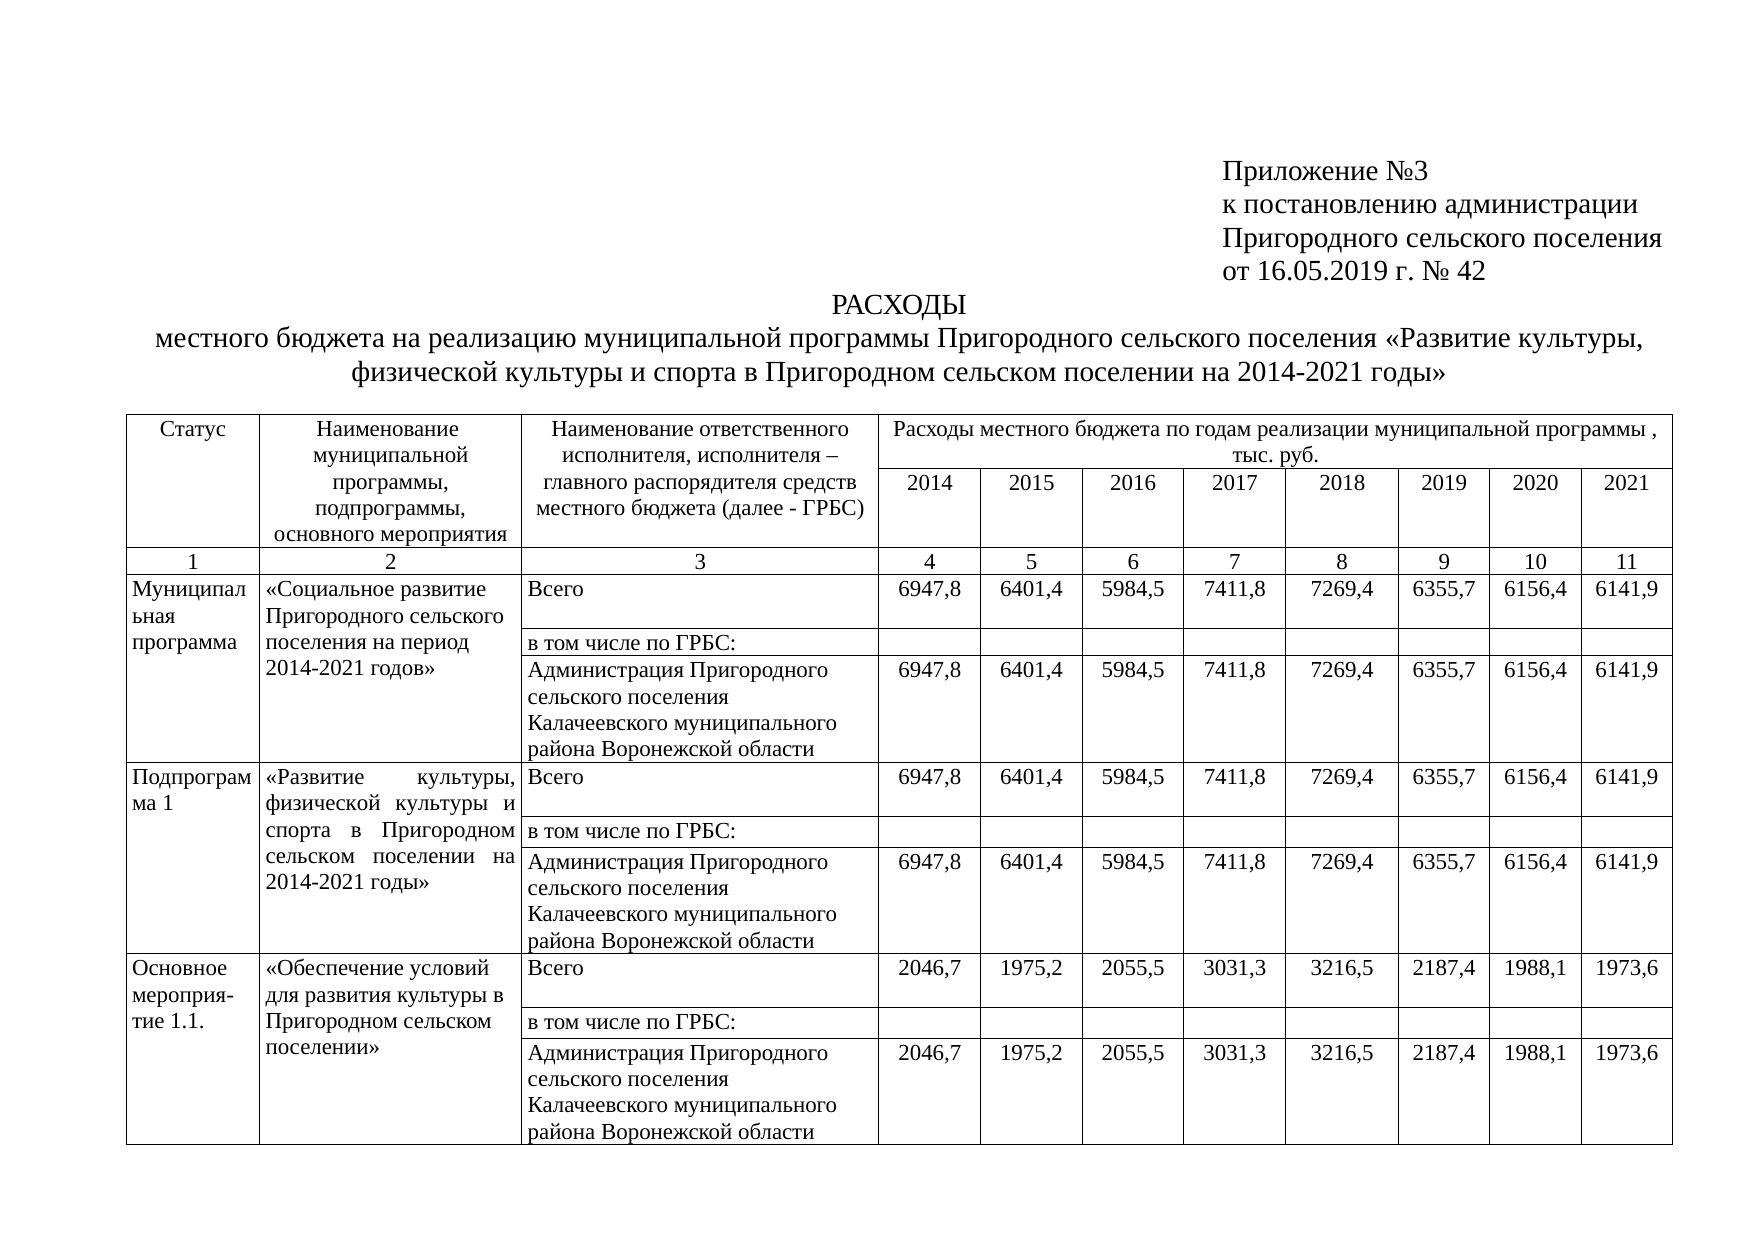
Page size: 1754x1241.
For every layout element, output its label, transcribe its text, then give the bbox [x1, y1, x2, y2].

table_cell Всего [522, 575, 878, 628]
table_cell Администрация Пригородного сельского поселения Калачеевского муниципального района Воронежской области [522, 656, 878, 762]
table_cell 2015 [981, 469, 1082, 547]
table_cell 3216,5 [1286, 954, 1398, 1007]
table_cell Администрация Пригородного сельского поселения Калачеевского муниципального района Воронежской области [522, 848, 878, 953]
table_cell «Социальное развитие Пригородного сельского поселения на период 2014-2021 годов» [260, 575, 521, 762]
table_cell 6156,4 [1490, 763, 1581, 816]
table_cell Основное мероприятие 1.1. [127, 954, 259, 1144]
table_cell 6947,8 [879, 848, 980, 953]
table_cell [1582, 817, 1672, 847]
table_cell 10 [1490, 548, 1581, 574]
table_cell 7 [1184, 548, 1285, 574]
table_cell 6355,7 [1399, 848, 1489, 953]
table_cell 6355,7 [1399, 656, 1489, 762]
table_cell 1 [127, 548, 259, 574]
table_cell 6947,8 [879, 575, 980, 628]
table_cell [1582, 1008, 1672, 1038]
table_cell 1973,6 [1582, 954, 1672, 1007]
table_cell Подпрограмма 1 [127, 763, 259, 953]
table_cell Всего [522, 954, 878, 1007]
table_cell 7269,4 [1286, 763, 1398, 816]
table_cell [1083, 629, 1183, 655]
table_cell 4 [879, 548, 980, 574]
table_cell 7269,4 [1286, 575, 1398, 628]
table_cell 1973,6 [1582, 1039, 1672, 1144]
table_cell 5984,5 [1083, 848, 1183, 953]
table_cell 7269,4 [1286, 656, 1398, 762]
table_cell 5984,5 [1083, 656, 1183, 762]
table_cell 2018 [1286, 469, 1398, 547]
table_cell [1184, 629, 1285, 655]
table_header Статус [127, 415, 259, 547]
table_header Наименование муниципальной программы, подпрограммы, основного мероприятия [260, 415, 521, 547]
table_cell 6141,9 [1582, 656, 1672, 762]
table_cell 1975,2 [981, 1039, 1082, 1144]
table_cell [879, 629, 980, 655]
table_cell 5984,5 [1083, 763, 1183, 816]
table_cell [1286, 1008, 1398, 1038]
table_cell в том числе по ГРБС: [522, 1008, 878, 1038]
table_cell [981, 1008, 1082, 1038]
table_cell [981, 629, 1082, 655]
table_cell 2017 [1184, 469, 1285, 547]
table_cell 6141,9 [1582, 763, 1672, 816]
table_cell 6156,4 [1490, 848, 1581, 953]
table_cell 2021 [1582, 469, 1672, 547]
table_cell 6156,4 [1490, 575, 1581, 628]
table_cell 6355,7 [1399, 763, 1489, 816]
table_cell 6947,8 [879, 656, 980, 762]
table_cell 2046,7 [879, 1039, 980, 1144]
table_cell 6401,4 [981, 763, 1082, 816]
table_cell [1399, 629, 1489, 655]
table_cell 2055,5 [1083, 1039, 1183, 1144]
table_cell 7411,8 [1184, 763, 1285, 816]
table_cell 7411,8 [1184, 848, 1285, 953]
table_cell в том числе по ГРБС: [522, 629, 878, 655]
table_cell [1490, 1008, 1581, 1038]
table_cell [1399, 817, 1489, 847]
table_cell 7411,8 [1184, 656, 1285, 762]
table_cell 3031,3 [1184, 1039, 1285, 1144]
table_cell 6156,4 [1490, 656, 1581, 762]
table_header Наименование ответственного исполнителя, исполнителя – главного распорядителя средств местного бюджета (далее - ГРБС) [522, 415, 878, 547]
table_cell 6 [1083, 548, 1183, 574]
table_cell [1582, 629, 1672, 655]
table_cell 3216,5 [1286, 1039, 1398, 1144]
table_cell [1286, 817, 1398, 847]
table_cell 6947,8 [879, 763, 980, 816]
table_cell 1975,2 [981, 954, 1082, 1007]
table_cell [1083, 817, 1183, 847]
table_cell 2 [260, 548, 521, 574]
table_cell 2187,4 [1399, 954, 1489, 1007]
table_cell [981, 817, 1082, 847]
table_cell [1399, 1008, 1489, 1038]
table_cell [879, 1008, 980, 1038]
table_cell «Обеспечение условий для развития культуры в Пригородном сельском поселении» [260, 954, 521, 1144]
table_cell 2187,4 [1399, 1039, 1489, 1144]
table_cell 3 [522, 548, 878, 574]
table_cell 11 [1582, 548, 1672, 574]
table_cell 2020 [1490, 469, 1581, 547]
table_cell 5984,5 [1083, 575, 1183, 628]
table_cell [522, 1039, 878, 1144]
table_cell 6141,9 [1582, 575, 1672, 628]
table_cell 1988,1 [1490, 1039, 1581, 1144]
table_cell [1490, 629, 1581, 655]
table_cell 6141,9 [1582, 848, 1672, 953]
table_cell 2046,7 [879, 954, 980, 1007]
text местного бюджета на реализацию муниципальной программы Пригородного сельского поселения «Развитие культуры, физической культуры и спорта в Пригородном сельском поселении на 2014-2021 годы» [118, 321, 1680, 388]
table_cell Всего [522, 763, 878, 816]
table_header Приложение №3 к постановлению администрации Пригородного сельского поселения от 16.05.2019 г. № 42 [1211, 153, 1683, 287]
table_cell [1286, 629, 1398, 655]
table_cell 9 [1399, 548, 1489, 574]
table_cell 2055,5 [1083, 954, 1183, 1007]
table_cell Муниципальная программа [127, 575, 259, 762]
table_header Расходы местного бюджета по годам реализации муниципальной программы , тыс. руб. [879, 415, 1672, 468]
text РАСХОДЫ [118, 287, 1680, 321]
table_cell [1184, 1008, 1285, 1038]
table_cell [1490, 817, 1581, 847]
table_cell 7269,4 [1286, 848, 1398, 953]
table_cell 7411,8 [1184, 575, 1285, 628]
table_cell 3031,3 [1184, 954, 1285, 1007]
table_cell 2014 [879, 469, 980, 547]
table_cell [1184, 817, 1285, 847]
table_cell 5 [981, 548, 1082, 574]
table_cell в том числе по ГРБС: [522, 817, 878, 847]
table_cell [1083, 1008, 1183, 1038]
table_cell «Развитие культуры, физической культуры и спорта в Пригородном сельском поселении на 2014-2021 годы» [260, 763, 521, 953]
table_cell 6401,4 [981, 656, 1082, 762]
table_cell 1988,1 [1490, 954, 1581, 1007]
table_cell 6401,4 [981, 575, 1082, 628]
table_cell 2019 [1399, 469, 1489, 547]
table_cell 6355,7 [1399, 575, 1489, 628]
table_cell 8 [1286, 548, 1398, 574]
table_cell [879, 817, 980, 847]
table_cell 2016 [1083, 469, 1183, 547]
table_cell 6401,4 [981, 848, 1082, 953]
